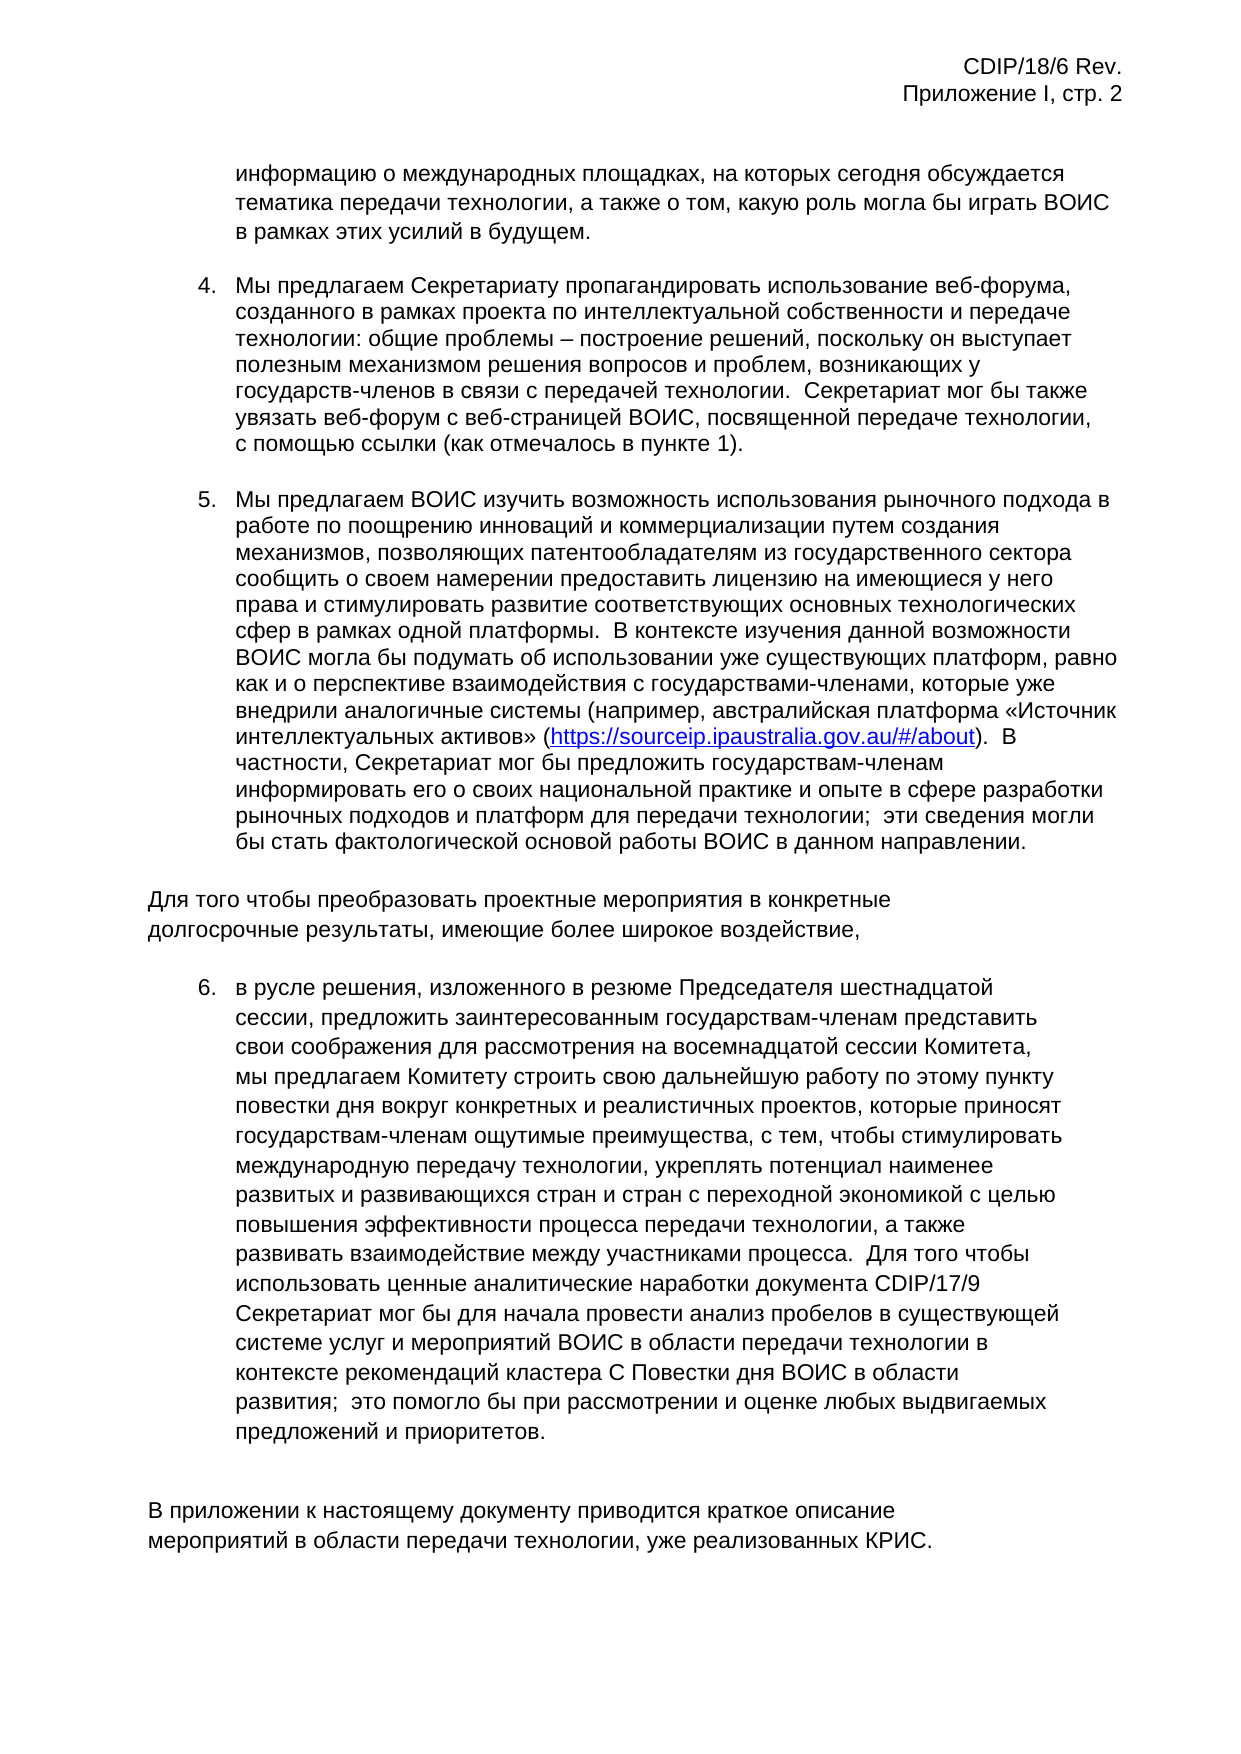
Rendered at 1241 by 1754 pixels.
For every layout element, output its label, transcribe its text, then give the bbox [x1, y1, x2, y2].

text В приложении к настоящему документу приводится краткое описание мероприятий в области передачи технологии, уже реализованных КРИС. [148, 1496, 1014, 1554]
list Мы предлагаем ВОИС изучить возможность использования рыночного подхода в работе по поощрению инноваций и коммерциализации путем создания механизмов, позволяющих патентообладателям из государственного сектора сообщить о своем намерении предоставить лицензию на имеющиеся у него права и стимулировать развитие соответствующих основных технологических сфер в рамках одной платформы. В контексте изучения данной возможности ВОИС могла бы подумать об использовании уже существующих платформ, равно как и о перспективе взаимодействия с государствами-членами, которые уже внедрили аналогичные системы (например, австралийская платформа «Источник интеллектуальных активов» (https://sourceip.ipaustralia.gov.au/#/about). В частности, Секретариат мог бы предложить государствам-членам информировать его о своих национальной практике и опыте в сфере разработки рыночных подходов и платформ для передачи технологии; эти сведения могли бы стать фактологической основой работы ВОИС в данном направлении. [198, 486, 1118, 855]
text Для того чтобы преобразовать проектные мероприятия в конкретные долгосрочные результаты, имеющие более широкое воздействие, [148, 884, 1022, 943]
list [198, 158, 1124, 245]
list Мы предлагаем Секретариату пропагандировать использование веб-форума, созданного в рамках проекта по интеллектуальной собственности и передаче технологии: общие проблемы – построение решений, поскольку он выступает полезным механизмом решения вопросов и проблем, возникающих у государств-членов в связи с передачей технологии. Секретариат мог бы также увязать веб-форум с веб-страницей ВОИС, посвященной передаче технологии, с помощью ссылки (как отмечалось в пункте 1). [198, 272, 1104, 456]
list в русле решения, изложенного в резюме Председателя шестнадцатой сессии, предложить заинтересованным государствам-членам представить свои соображения для рассмотрения на восемнадцатой сессии Комитета, мы предлагаем Комитету строить свою дальнейшую работу по этому пункту повестки дня вокруг конкретных и реалистичных проектов, которые приносят государствам-членам ощутимые преимущества, с тем, чтобы стимулировать международную передачу технологии, укреплять потенциал наименее развитых и развивающихся стран и стран с переходной экономикой с целью повышения эффективности процесса передачи технологии, а также развивать взаимодействие между участниками процесса. Для того чтобы использовать ценные аналитические наработки документа CDIP/17/9 Секретариат мог бы для начала провести анализ пробелов в существующей системе услуг и мероприятий ВОИС в области передачи технологии в контексте рекомендаций кластера С Повестки дня ВОИС в области развития; это помогло бы при рассмотрении и оценке любых выдвигаемых предложений и приоритетов. [198, 972, 1065, 1445]
